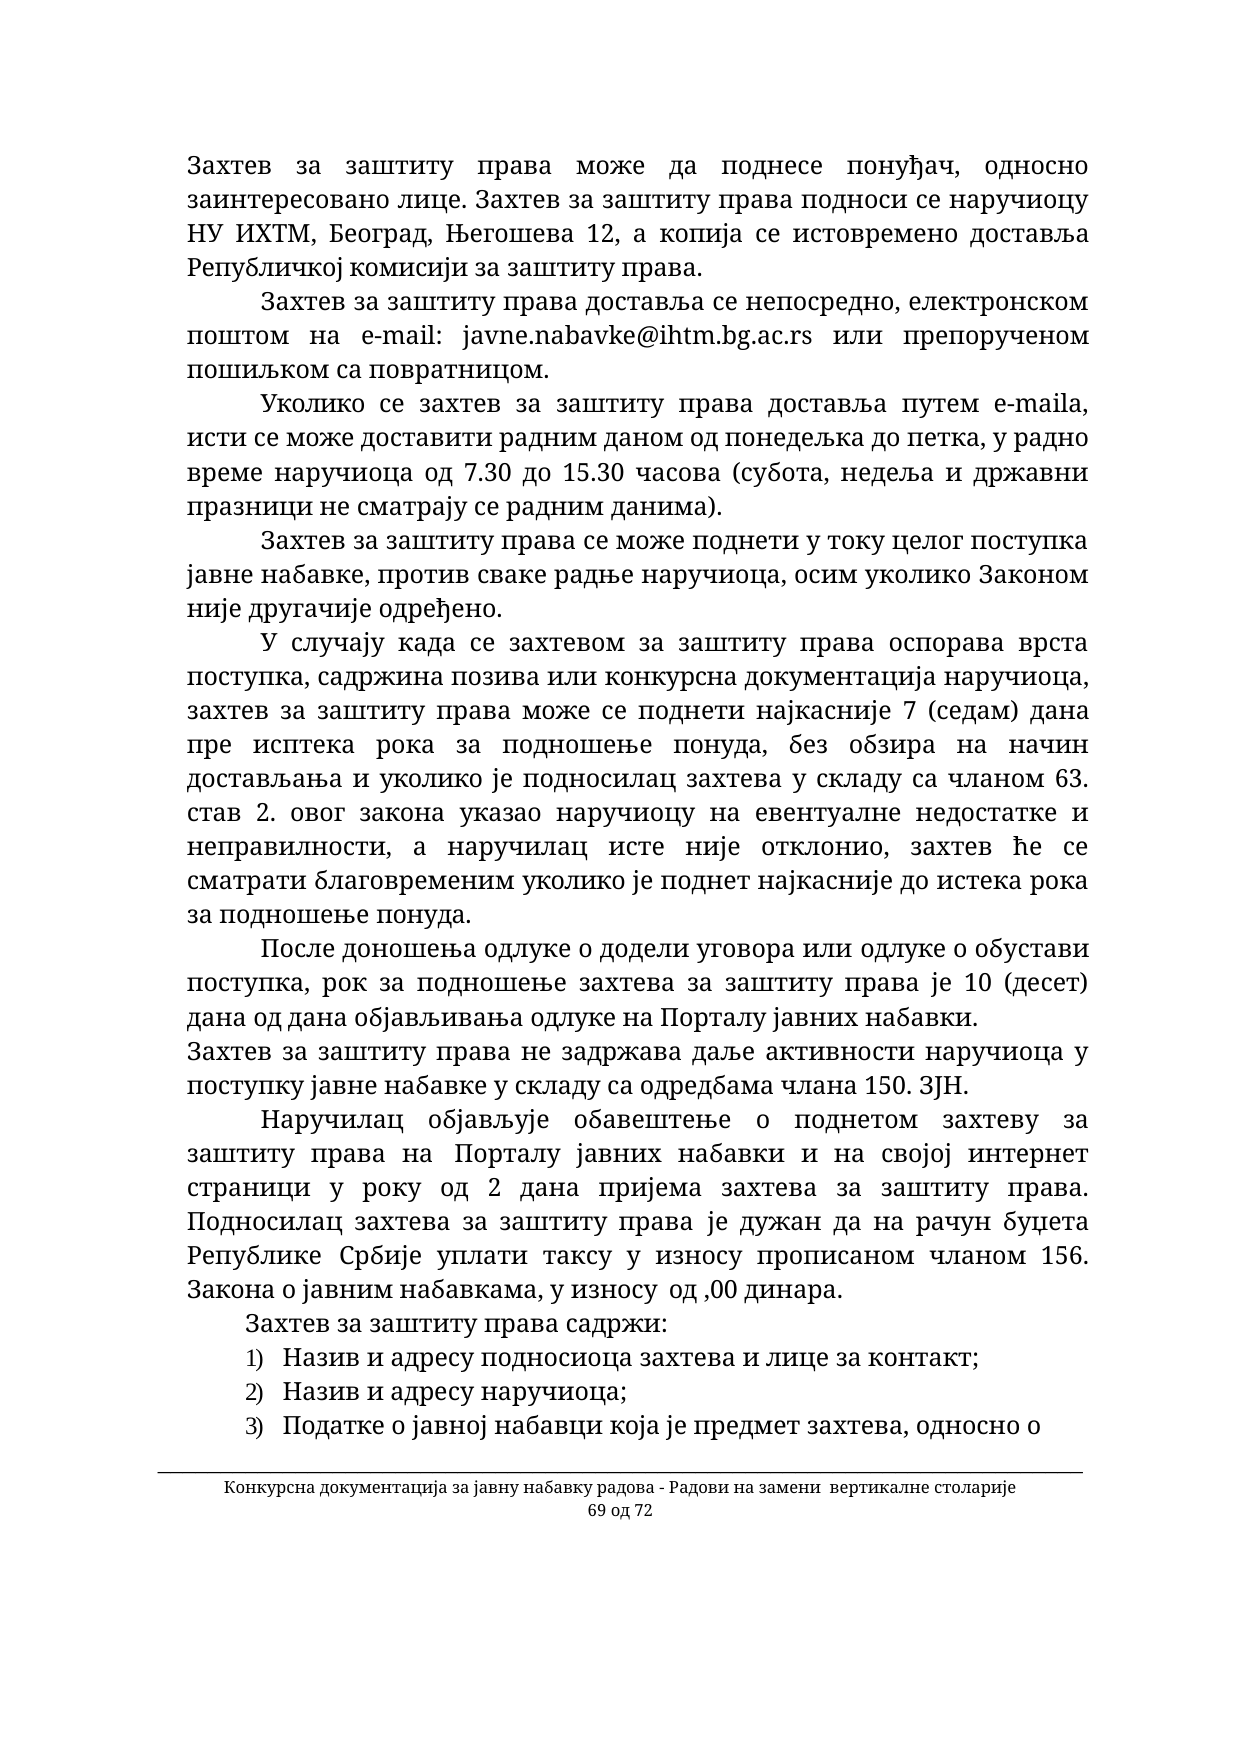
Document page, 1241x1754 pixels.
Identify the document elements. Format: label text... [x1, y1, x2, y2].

text Захтев за заштиту права се може поднети у току целог поступка јавне набавке, против сваке радње наручиоца, осим уколико Законом није другачије одређено. [187, 522, 1089, 624]
text Захтев за заштиту права доставља се непосредно, електронском поштом на e-mail: javne.nabavke@ihtm.bg.ac.rs или препорученом пошиљком са повратницом. [187, 284, 1089, 386]
text Захтев за заштиту права не задржава даље активности наручиоца у поступку јавне набавке у складу са одредбама члана 150. ЗЈН. [187, 1033, 1089, 1101]
text Захтев за заштиту права може да поднесе понуђач, односно заинтересовано лице. Захтев за заштиту права подноси се наручиоцу НУ ИХТМ, Београд, Његошева 12, а копија се истовремено доставља Републичкој комисији за заштиту права. [187, 148, 1089, 284]
list Назив и адресу наручиоца; [245, 1374, 1093, 1408]
list Назив и адресу подносиоца захтева и лице за контакт; [245, 1340, 1093, 1374]
text После доношења одлуке о додели уговора или одлуке о обустави поступка, рок за подношење захтева за заштиту права је 10 (десет) дана од дана објављивања одлуке на Порталу јавних набавки. [187, 931, 1089, 1033]
text Захтев за заштиту права садржи: [210, 1306, 1089, 1340]
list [245, 1408, 1093, 1442]
text Уколико се захтев за заштиту права доставља путем e-mailа, исти се може доставити радним даном од понедељка до петка, у радно време наручиоца од 7.30 до 15.30 часова (субота, недеља и државни празници не сматрају се радним данима). [187, 386, 1089, 522]
text Наручилац објављује обавештење о поднетом захтеву за заштиту права на Порталу јавних набавки и на својој интернет страници у року од 2 дана пријема захтева за заштиту права. Подносилац захтева за заштиту права је дужан да на рачун буџета Републике Србије уплати таксу у износу прописаном чланом 156. Закона о јавним набавкама, у износу од ,00 динара. [187, 1101, 1089, 1306]
text У случају када се захтевом за заштиту права оспорава врста поступка, садржина позива или конкурсна документација наручиоца, захтев за заштиту права може се поднети најкасније 7 (седам) дана пре исптека рока за подношење понуда, без обзира на начин достављања и уколико је подносилац захтева у складу са чланом 63. став 2. овог закона указао наручиоцу на евентуалне недостатке и неправилности, а наручилац исте није отклонио, захтев ће се сматрати благовременим уколико је поднет најкасније до истека рока за подношење понуда. [187, 624, 1089, 931]
